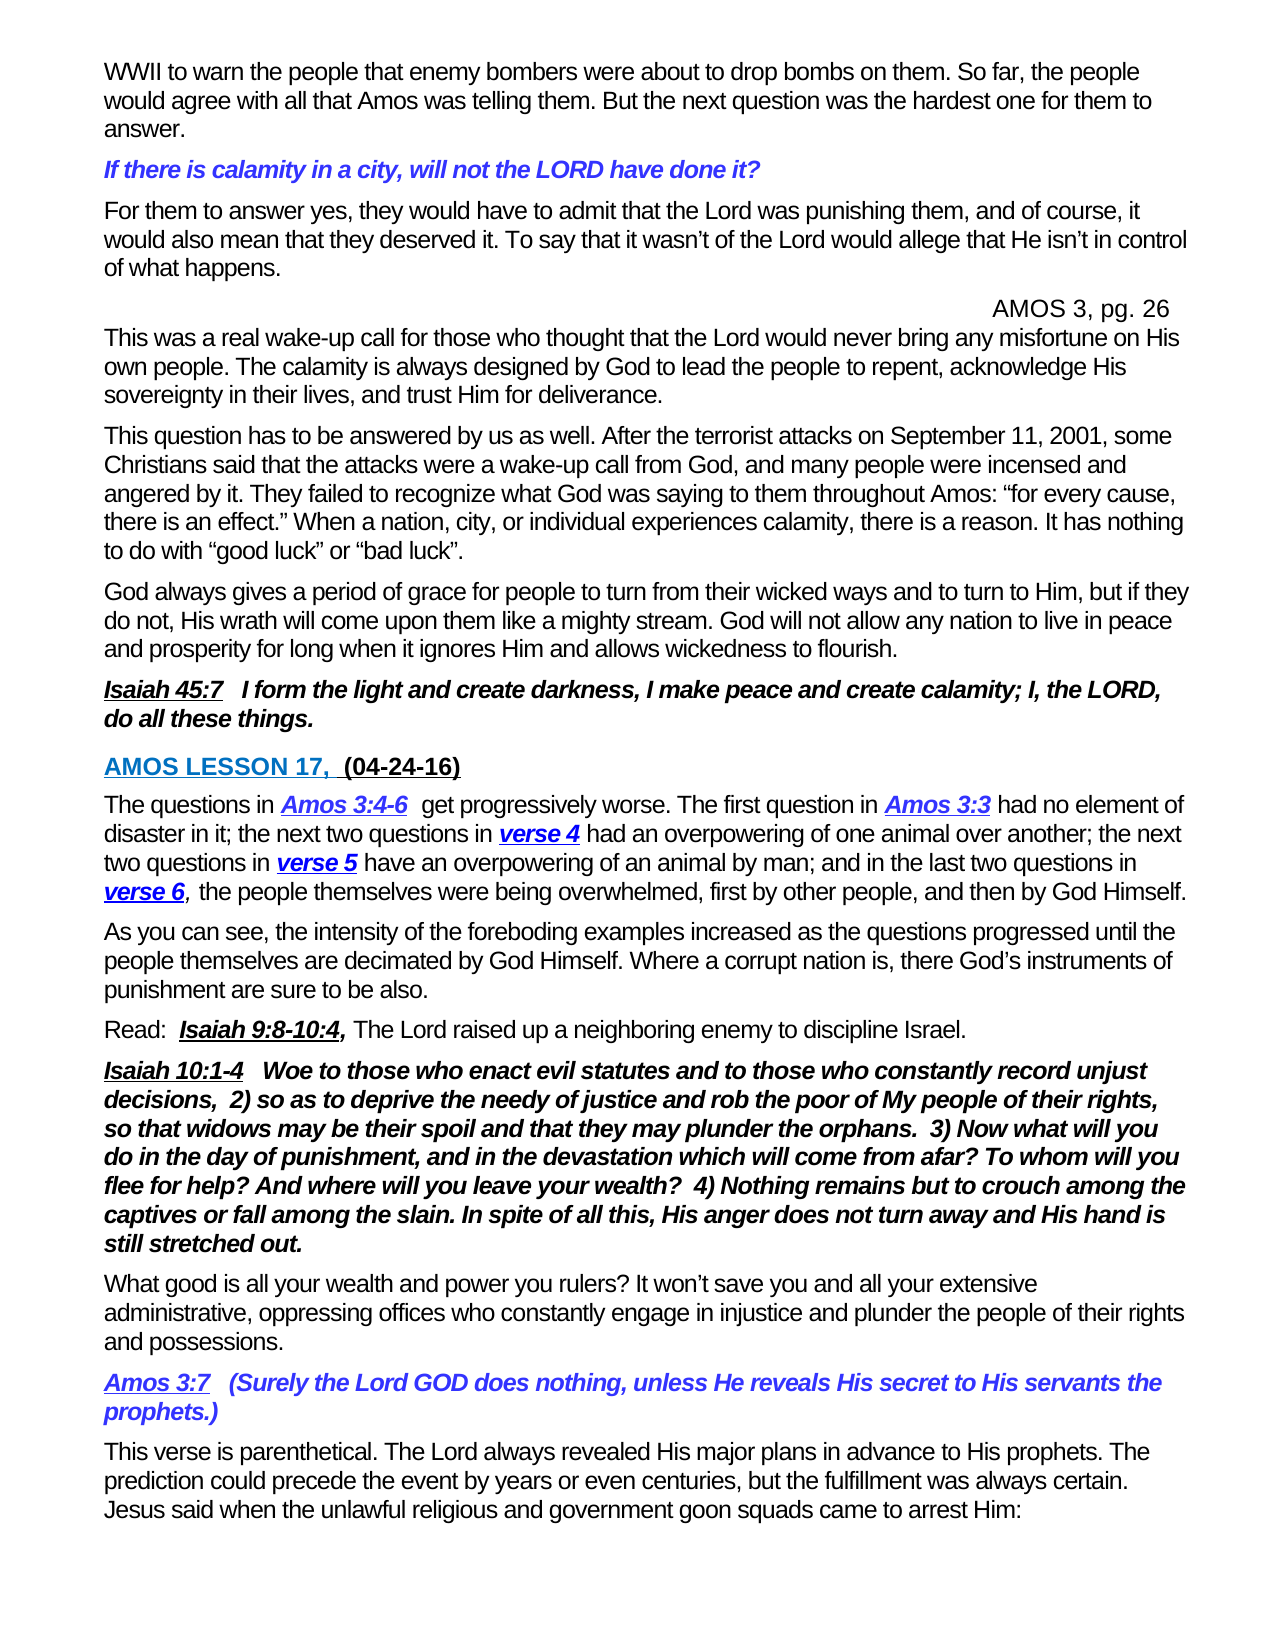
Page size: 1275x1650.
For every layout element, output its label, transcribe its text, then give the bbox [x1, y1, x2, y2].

text As you can see, the intensity of the foreboding examples increased as the questions progressed until the people themselves are decimated by God Himself. Where a corrupt nation is, there God’s instruments of punishment are sure to be also. [103, 917, 1191, 1003]
text AMOS LESSON 17, (04-24-16) [103, 752, 1191, 781]
text AMOS 3, pg. 26 This was a real wake-up call for those who thought that the Lord would never bring any misfortune on His own people. The calamity is always designed by God to lead the people to repent, acknowledge His sovereignty in their lives, and trust Him for deliverance. [103, 294, 1191, 409]
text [103, 57, 1191, 143]
text God always gives a period of grace for people to turn from their wicked ways and to turn to Him, but if they do not, His wrath will come upon them like a mighty stream. God will not allow any nation to live in peace and prosperity for long when it ignores Him and allows wickedness to flourish. [103, 577, 1191, 663]
text Amos 3:7 (Surely the Lord GOD does nothing, unless He reveals His secret to His servants the prophets.) [103, 1368, 1191, 1425]
text Isaiah 10:1-4 Woe to those who enact evil statutes and to those who constantly record unjust decisions, 2) so as to deprive the needy of justice and rob the poor of My people of their rights, so that widows may be their spoil and that they may plunder the orphans. 3) Now what will you do in the day of punishment, and in the devastation which will come from afar? To whom will you flee for help? And where will you leave your wealth? 4) Nothing remains but to crouch among the captives or fall among the slain. In spite of all this, His anger does not turn away and His hand is still stretched out. [103, 1056, 1191, 1257]
text This verse is parenthetical. The Lord always revealed His major plans in advance to His prophets. The prediction could precede the event by years or even centuries, but the fulfillment was always certain. Jesus said when the unlawful religious and government goon squads came to arrest Him: [103, 1437, 1191, 1523]
text For them to answer yes, they would have to admit that the Lord was punishing them, and of course, it would also mean that they deserved it. To say that it wasn’t of the Lord would allege that He isn’t in control of what happens. [103, 196, 1191, 282]
text If there is calamity in a city, will not the LORD have done it? [103, 155, 1191, 184]
text What good is all your wealth and power you rulers? It won’t save you and all your extensive administrative, oppressing offices who constantly engage in injustice and plunder the people of their rights and possessions. [103, 1269, 1191, 1356]
text The questions in Amos 3:4-6 get progressively worse. The first question in Amos 3:3 had no element of disaster in it; the next two questions in verse 4 had an overpowering of one animal over another; the next two questions in verse 5 have an overpowering of an animal by man; and in the last two questions in verse 6, the people themselves were being overwhelmed, first by other people, and then by God Himself. [103, 790, 1191, 905]
text Read: Isaiah 9:8-10:4, The Lord raised up a neighboring enemy to discipline Israel. [103, 1015, 1191, 1044]
text This question has to be answered by us as well. After the terrorist attacks on September 11, 2001, some Christians said that the attacks were a wake-up call from God, and many people were incensed and angered by it. They failed to recognize what God was saying to them throughout Amos: “for every cause, there is an effect.” When a nation, city, or individual experiences calamity, there is a reason. It has nothing to do with “good luck” or “bad luck”. [103, 421, 1191, 565]
text Isaiah 45:7 I form the light and create darkness, I make peace and create calamity; I, the LORD, do all these things. [103, 675, 1191, 733]
